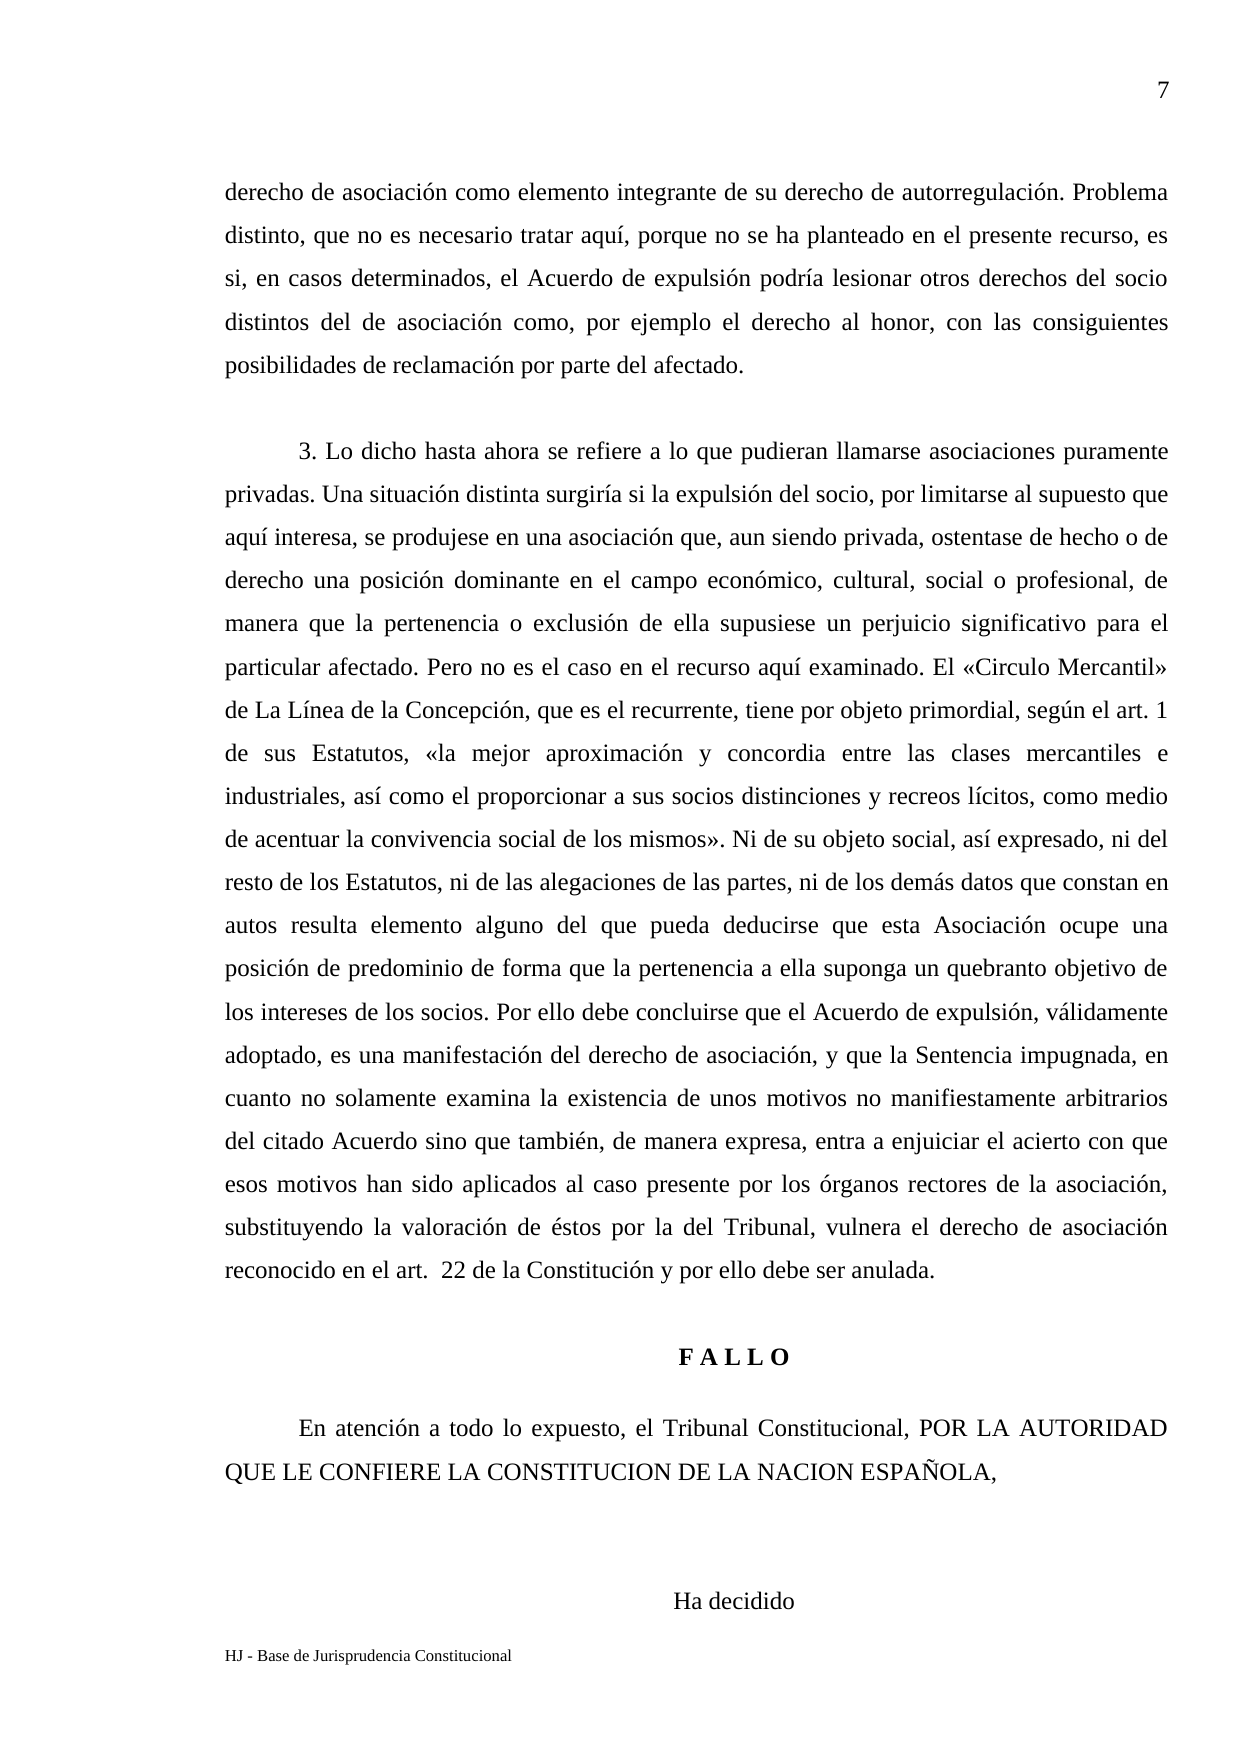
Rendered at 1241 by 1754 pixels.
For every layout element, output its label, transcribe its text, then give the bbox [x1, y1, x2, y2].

text En atención a todo lo expuesto, el Tribunal Constitucional, POR LA AUTORIDAD QUE LE CONFIERE LA CONSTITUCION DE LA NACION ESPAÑOLA, [224, 1413, 1169, 1485]
text 3. Lo dicho hasta ahora se refiere a lo que pudieran llamarse asociaciones puramente privadas. Una situación distinta surgiría si la expulsión del socio, por limitarse al supuesto que aquí interesa, se produjese en una asociación que, aun siendo privada, ostentase de hecho o de derecho una posición dominante en el campo económico, cultural, social o profesional, de manera que la pertenencia o exclusión de ella supusiese un perjuicio significativo para el particular afectado. Pero no es el caso en el recurso aquí examinado. El «Circulo Mercantil» de La Línea de la Concepción, que es el recurrente, tiene por objeto primordial, según el art. 1 de sus Estatutos, «la mejor aproximación y concordia entre las clases mercantiles e industriales, así como el proporcionar a sus socios distinciones y recreos lícitos, como medio de acentuar la convivencia social de los mismos». Ni de su objeto social, así expresado, ni del resto de los Estatutos, ni de las alegaciones de las partes, ni de los demás datos que constan en autos resulta elemento alguno del que pueda deducirse que esta Asociación ocupe una posición de predominio de forma que la pertenencia a ella suponga un quebranto objetivo de los intereses de los socios. Por ello debe concluirse que el Acuerdo de expulsión, válidamente adoptado, es una manifestación del derecho de asociación, y que la Sentencia impugnada, en cuanto no solamente examina la existencia de unos motivos no manifiestamente arbitrarios del citado Acuerdo sino que también, de manera expresa, entra a enjuiciar el acierto con que esos motivos han sido aplicados al caso presente por los órganos rectores de la asociación, substituyendo la valoración de éstos por la del Tribunal, vulnera el derecho de asociación reconocido en el art. 22 de la Constitución y por ello debe ser anulada. [224, 436, 1169, 1284]
subtitle F A L L O [224, 1342, 1169, 1370]
text Ha decidido [224, 1586, 1169, 1615]
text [224, 177, 1169, 378]
